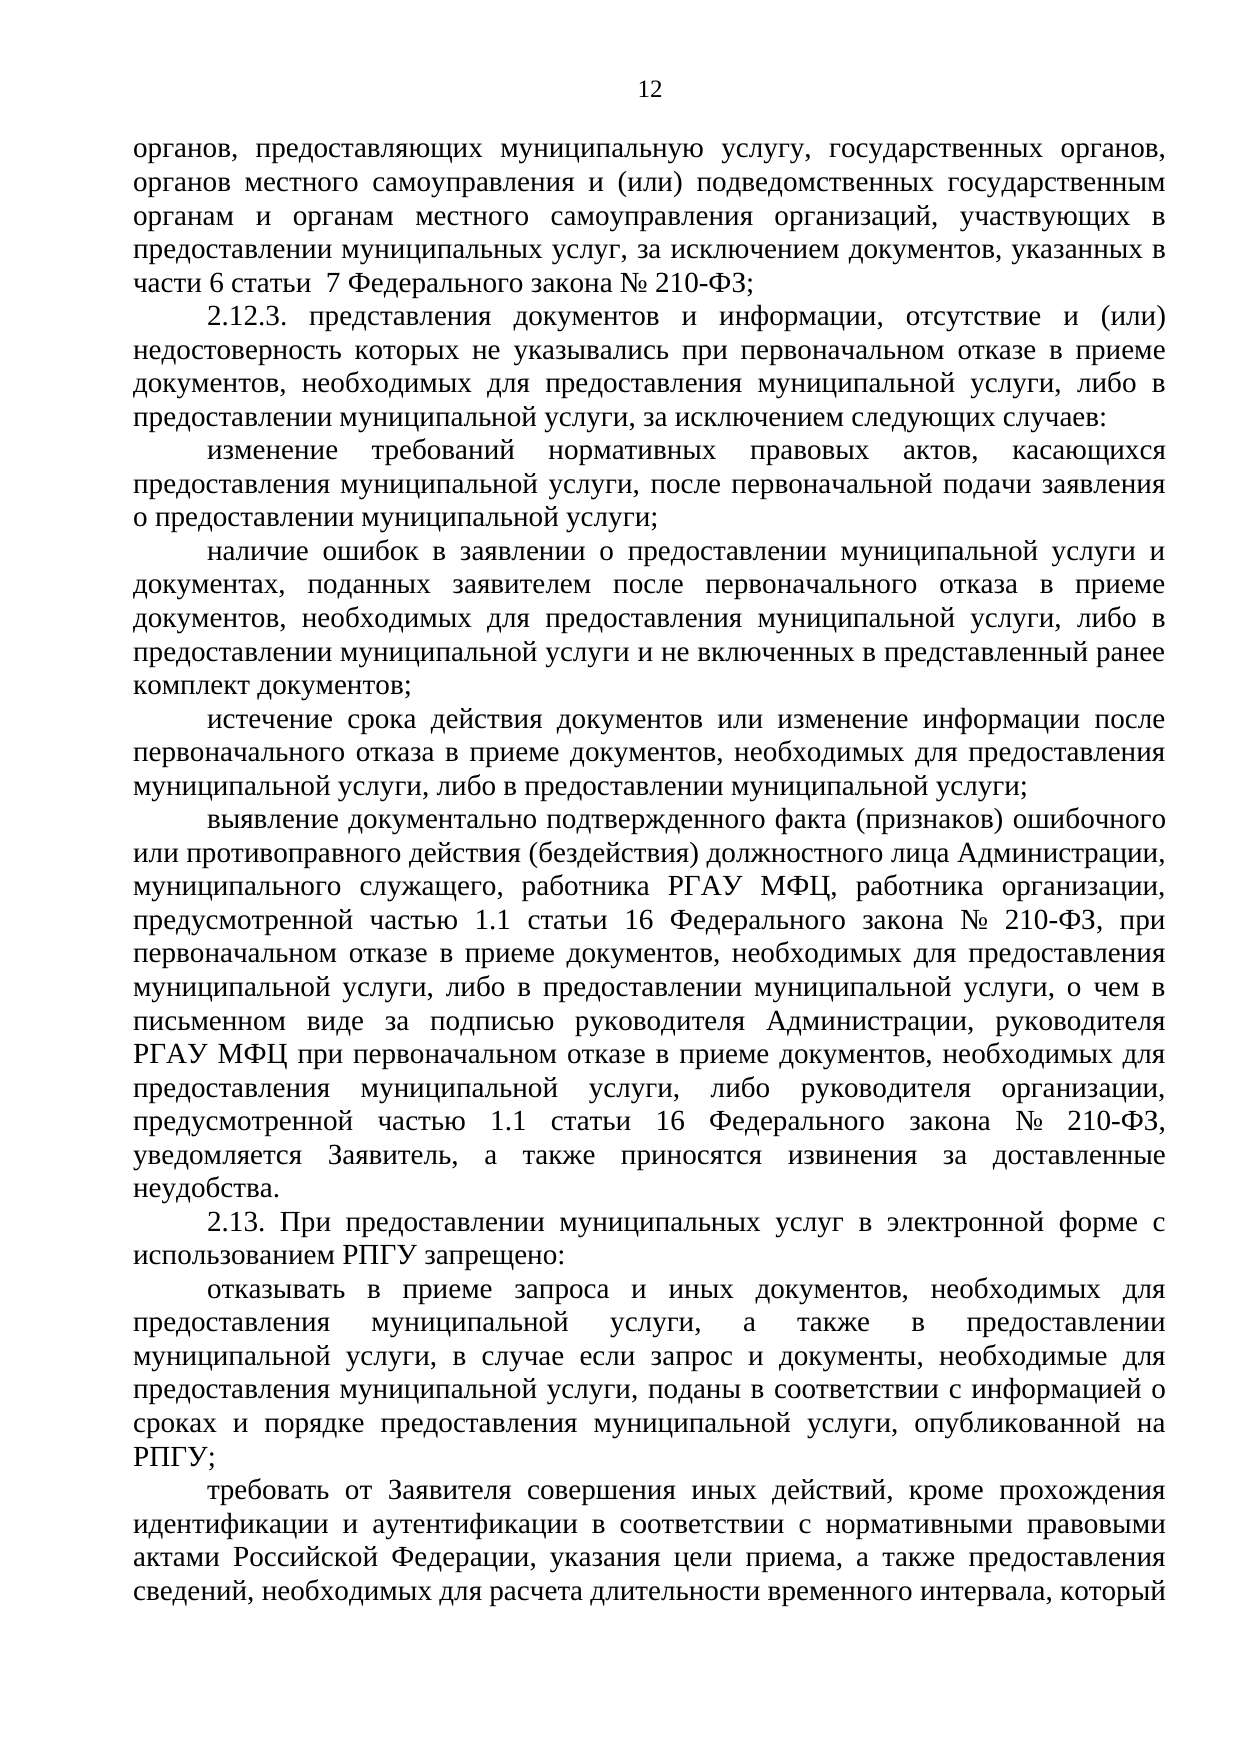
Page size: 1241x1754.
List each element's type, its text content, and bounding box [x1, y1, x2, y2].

text истечение срока действия документов или изменение информации после первоначального отказа в приеме документов, необходимых для предоставления муниципальной услуги, либо в предоставлении муниципальной услуги; [133, 701, 1167, 801]
text наличие ошибок в заявлении о предоставлении муниципальной услуги и документах, поданных заявителем после первоначального отказа в приеме документов, необходимых для предоставления муниципальной услуги, либо в предоставлении муниципальной услуги и не включенных в представленный ранее комплект документов; [133, 533, 1167, 701]
text 2.12.3. представления документов и информации, отсутствие и (или) недостоверность которых не указывались при первоначальном отказе в приеме документов, необходимых для предоставления муниципальной услуги, либо в предоставлении муниципальной услуги, за исключением следующих случаев: [133, 298, 1167, 432]
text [133, 1472, 1167, 1606]
text выявление документально подтвержденного факта (признаков) ошибочного или противоправного действия (бездействия) должностного лица Администрации, муниципального служащего, работника РГАУ МФЦ, работника организации, предусмотренной частью 1.1 статьи 16 Федерального закона № 210-ФЗ, при первоначальном отказе в приеме документов, необходимых для предоставления муниципальной услуги, либо в предоставлении муниципальной услуги, о чем в письменном виде за подписью руководителя Администрации, руководителя РГАУ МФЦ при первоначальном отказе в приеме документов, необходимых для предоставления муниципальной услуги, либо руководителя организации, предусмотренной частью 1.1 статьи 16 Федерального закона № 210-ФЗ, уведомляется Заявитель, а также приносятся извинения за доставленные неудобства. [133, 801, 1167, 1204]
text изменение требований нормативных правовых актов, касающихся предоставления муниципальной услуги, после первоначальной подачи заявления о предоставлении муниципальной услуги; [133, 432, 1167, 533]
text отказывать в приеме запроса и иных документов, необходимых для предоставления муниципальной услуги, а также в предоставлении муниципальной услуги, в случае если запрос и документы, необходимые для предоставления муниципальной услуги, поданы в соответствии с информацией о сроках и порядке предоставления муниципальной услуги, опубликованной на РПГУ; [133, 1271, 1167, 1472]
text 2.13. При предоставлении муниципальных услуг в электронной форме с использованием РПГУ запрещено: [133, 1204, 1167, 1271]
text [133, 131, 1167, 298]
